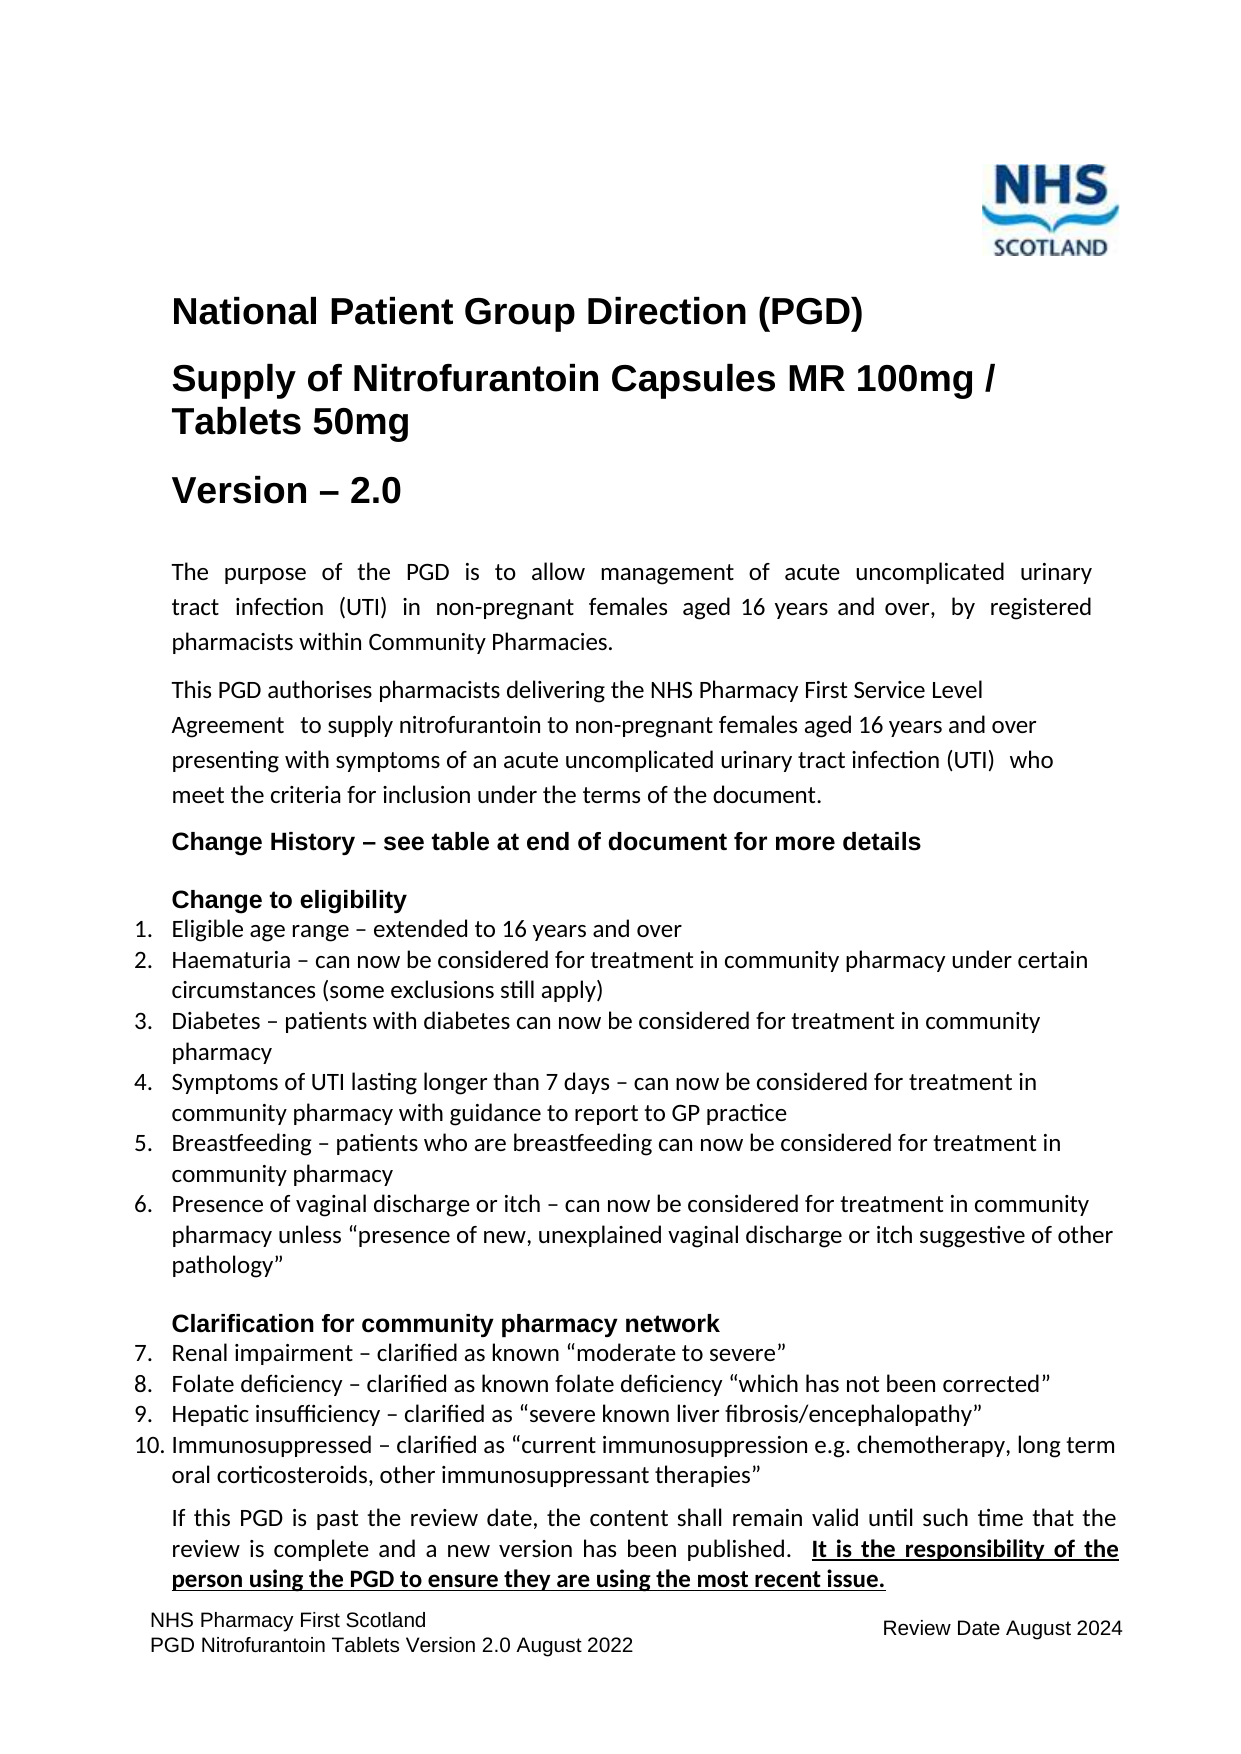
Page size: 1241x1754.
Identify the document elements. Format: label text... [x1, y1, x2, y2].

text Supply of Nitrofurantoin Capsules MR 100mg / Tablets 50mg [171, 356, 1104, 443]
text If this PGD is past the review date, the content shall remain valid until such time that the review is complete and a new version has been published. It is the responsibility of the person using the PGD to ensure they are using the most recent issue. [171, 1503, 1119, 1594]
subtitle Change History – see table at end of document for more details [171, 827, 1119, 856]
subtitle Presence of vaginal discharge or itch – can now be considered for treatment in community pharmacy unless “presence of new, unexplained vaginal discharge or itch suggestive of other pathology” [134, 1188, 1119, 1280]
text National Patient Group Direction (PGD) [171, 289, 1119, 332]
subtitle Haematuria – can now be considered for treatment in community pharmacy under certain circumstances (some exclusions still apply) [134, 944, 1119, 1005]
subtitle Breastfeeding – patients who are breastfeeding can now be considered for treatment in community pharmacy [134, 1127, 1119, 1188]
subtitle Diabetes – patients with diabetes can now be considered for treatment in community pharmacy [134, 1005, 1119, 1066]
subtitle Symptoms of UTI lasting longer than 7 days – can now be considered for treatment in community pharmacy with guidance to report to GP practice [134, 1066, 1119, 1127]
subtitle Change to eligibility [171, 885, 1119, 913]
text The purpose of the PGD is to allow management of acute uncomplicated urinary tract infection (UTI) in non-pregnant females aged 16 years and over, by registered pharmacists within Community Pharmacies. [171, 556, 1093, 656]
text Version – 2.0 [171, 468, 1119, 511]
subtitle Eligible age range – extended to 16 years and over [134, 913, 1119, 944]
subtitle Hepatic insufficiency – clarified as “severe known liver fibrosis/encephalopathy” [134, 1398, 1119, 1429]
subtitle Folate deficiency – clarified as known folate deficiency “which has not been corrected” [134, 1368, 1119, 1398]
text This PGD authorises pharmacists delivering the NHS Pharmacy First Service Level Agreement to supply nitrofurantoin to non-pregnant females aged 16 years and over presenting with symptoms of an acute uncomplicated urinary tract infection (UTI) who meet the criteria for inclusion under the terms of the document. [171, 674, 1090, 809]
subtitle Clarification for community pharmacy network [171, 1308, 1119, 1337]
subtitle Immunosuppressed – clarified as “current immunosuppression e.g. chemotherapy, long term oral corticosteroids, other immunosuppressant therapies” [134, 1429, 1119, 1490]
picture [982, 164, 1120, 256]
subtitle Renal impairment – clarified as known “moderate to severe” [134, 1337, 1119, 1368]
